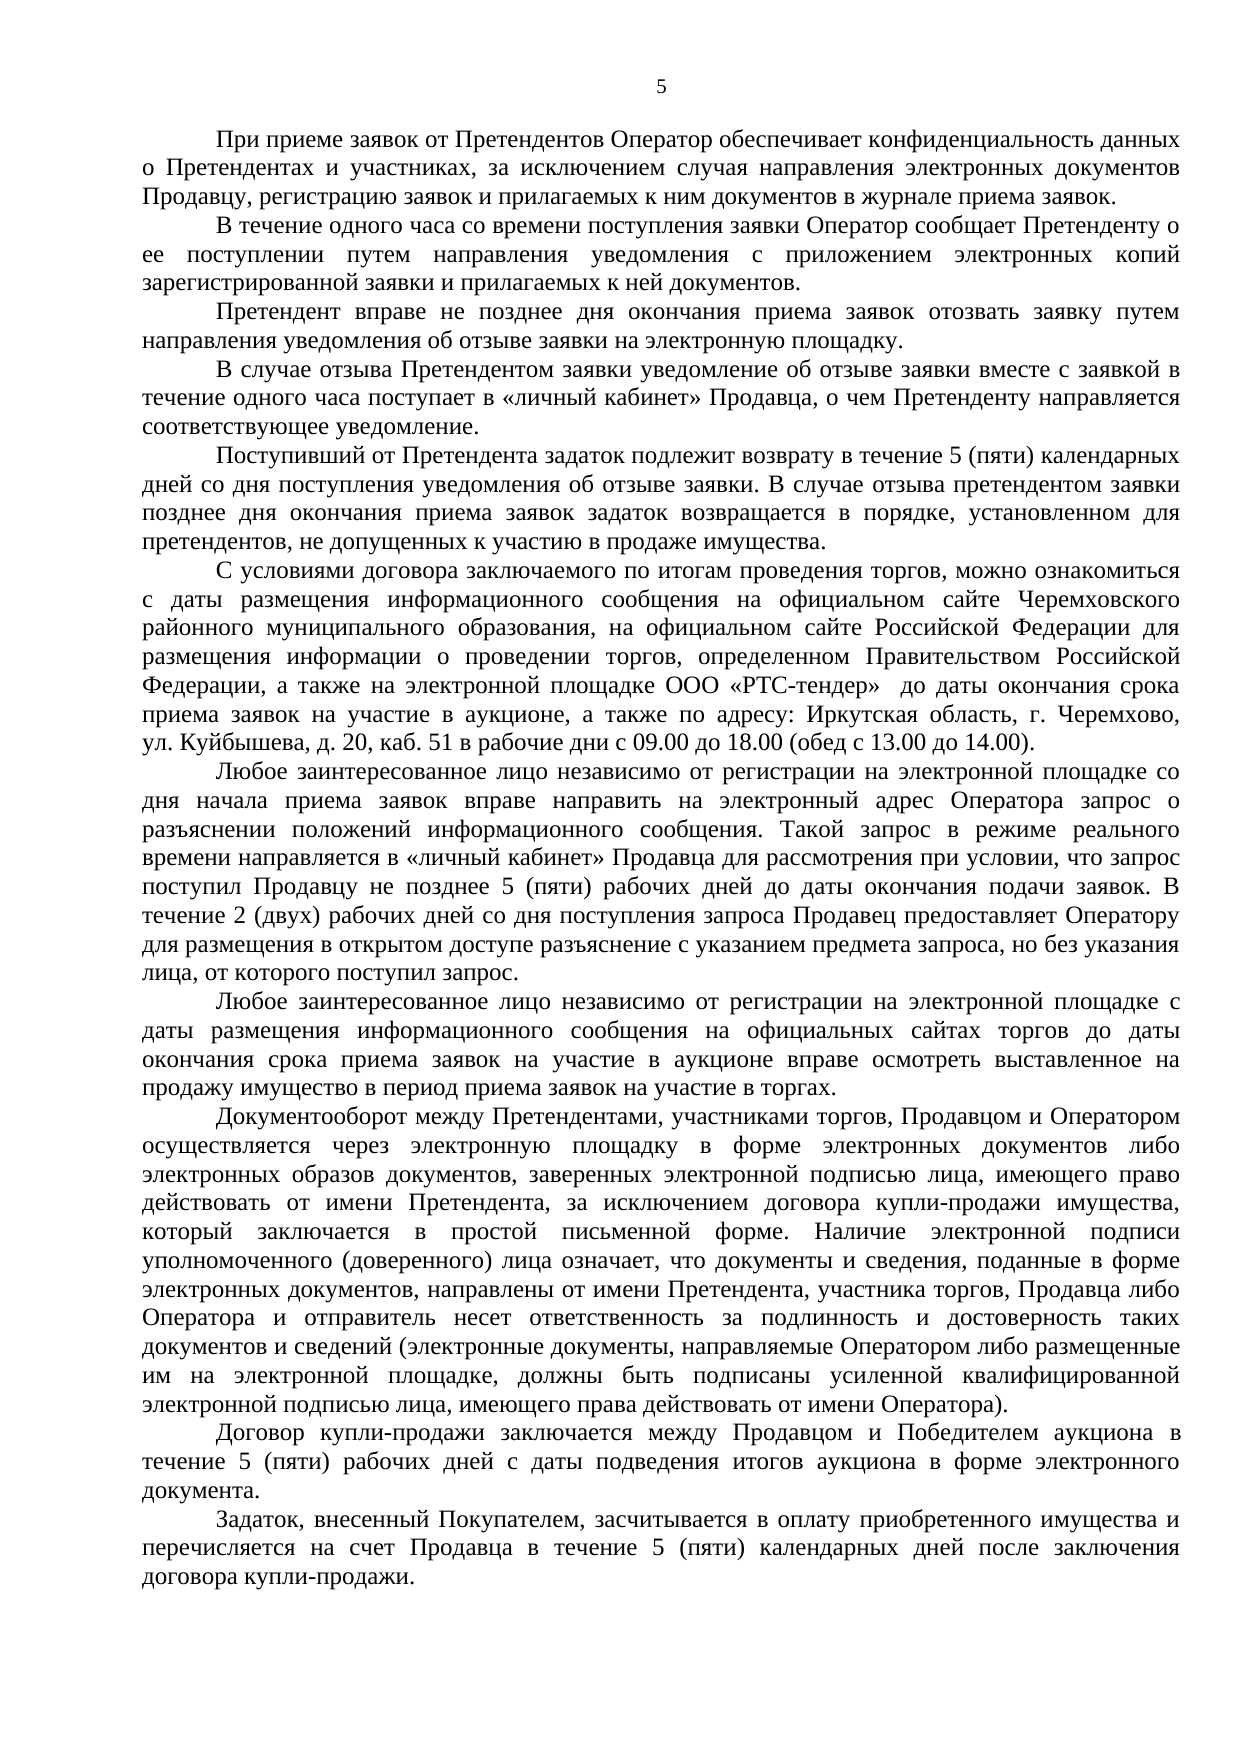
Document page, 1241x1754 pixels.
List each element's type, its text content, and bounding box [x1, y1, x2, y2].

text В случае отзыва Претендентом заявки уведомление об отзыве заявки вместе с заявкой в течение одного часа поступает в «личный кабинет» Продавца, о чем Претенденту направляется соответствующее уведомление. [142, 354, 1181, 440]
text В течение одного часа со времени поступления заявки Оператор сообщает Претенденту о ее поступлении путем направления уведомления с приложением электронных копий зарегистрированной заявки и прилагаемых к ней документов. [142, 210, 1181, 296]
text Любое заинтересованное лицо независимо от регистрации на электронной площадке со дня начала приема заявок вправе направить на электронный адрес Оператора запрос о разъяснении положений информационного сообщения. Такой запрос в режиме реального времени направляется в «личный кабинет» Продавца для рассмотрения при условии, что запрос поступил Продавцу не позднее 5 (пяти) рабочих дней до даты окончания подачи заявок. В течение 2 (двух) рабочих дней со дня поступления запроса Продавец предоставляет Оператору для размещения в открытом доступе разъяснение с указанием предмета запроса, но без указания лица, от которого поступил запрос. [142, 756, 1181, 986]
text Задаток, внесенный Покупателем, засчитывается в оплату приобретенного имущества и перечисляется на счет Продавца в течение 5 (пяти) календарных дней после заключения договора купли-продажи. [142, 1504, 1181, 1590]
text Документооборот между Претендентами, участниками торгов, Продавцом и Оператором осуществляется через электронную площадку в форме электронных документов либо электронных образов документов, заверенных электронной подписью лица, имеющего право действовать от имени Претендента, за исключением договора купли-продажи имущества, который заключается в простой письменной форме. Наличие электронной подписи уполномоченного (доверенного) лица означает, что документы и сведения, поданные в форме электронных документов, направлены от имени Претендента, участника торгов, Продавца либо Оператора и отправитель несет ответственность за подлинность и достоверность таких документов и сведений (электронные документы, направляемые Оператором либо размещенные им на электронной площадке, должны быть подписаны усиленной квалифицированной электронной подписью лица, имеющего права действовать от имени Оператора). [142, 1101, 1181, 1417]
text Договор купли-продажи заключается между Продавцом и Победителем аукциона в течение 5 (пяти) рабочих дней с даты подведения итогов аукциона в форме электронного документа. [142, 1417, 1181, 1504]
text С условиями договора заключаемого по итогам проведения торгов, можно ознакомиться с даты размещения информационного сообщения на официальном сайте Черемховского районного муниципального образования, на официальном сайте Российской Федерации для размещения информации о проведении торгов, определенном Правительством Российской Федерации, а также на электронной площадке ООО «РТС-тендер» до даты окончания срока приема заявок на участие в аукционе, а также по адресу: Иркутская область, г. Черемхово, ул. Куйбышева, д. 20, каб. 51 в рабочие дни с 09.00 до 18.00 (обед с 13.00 до 14.00). [142, 555, 1181, 756]
text При приеме заявок от Претендентов Оператор обеспечивает конфиденциальность данных о Претендентах и участниках, за исключением случая направления электронных документов Продавцу, регистрацию заявок и прилагаемых к ним документов в журнале приема заявок. [142, 124, 1181, 210]
text Претендент вправе не позднее дня окончания приема заявок отозвать заявку путем направления уведомления об отзыве заявки на электронную площадку. [142, 296, 1181, 354]
text Любое заинтересованное лицо независимо от регистрации на электронной площадке с даты размещения информационного сообщения на официальных сайтах торгов до даты окончания срока приема заявок на участие в аукционе вправе осмотреть выставленное на продажу имущество в период приема заявок на участие в торгах. [142, 986, 1181, 1101]
text Поступивший от Претендента задаток подлежит возврату в течение 5 (пяти) календарных дней со дня поступления уведомления об отзыве заявки. В случае отзыва претендентом заявки позднее дня окончания приема заявок задаток возвращается в порядке, установленном для претендентов, не допущенных к участию в продаже имущества. [142, 440, 1181, 555]
